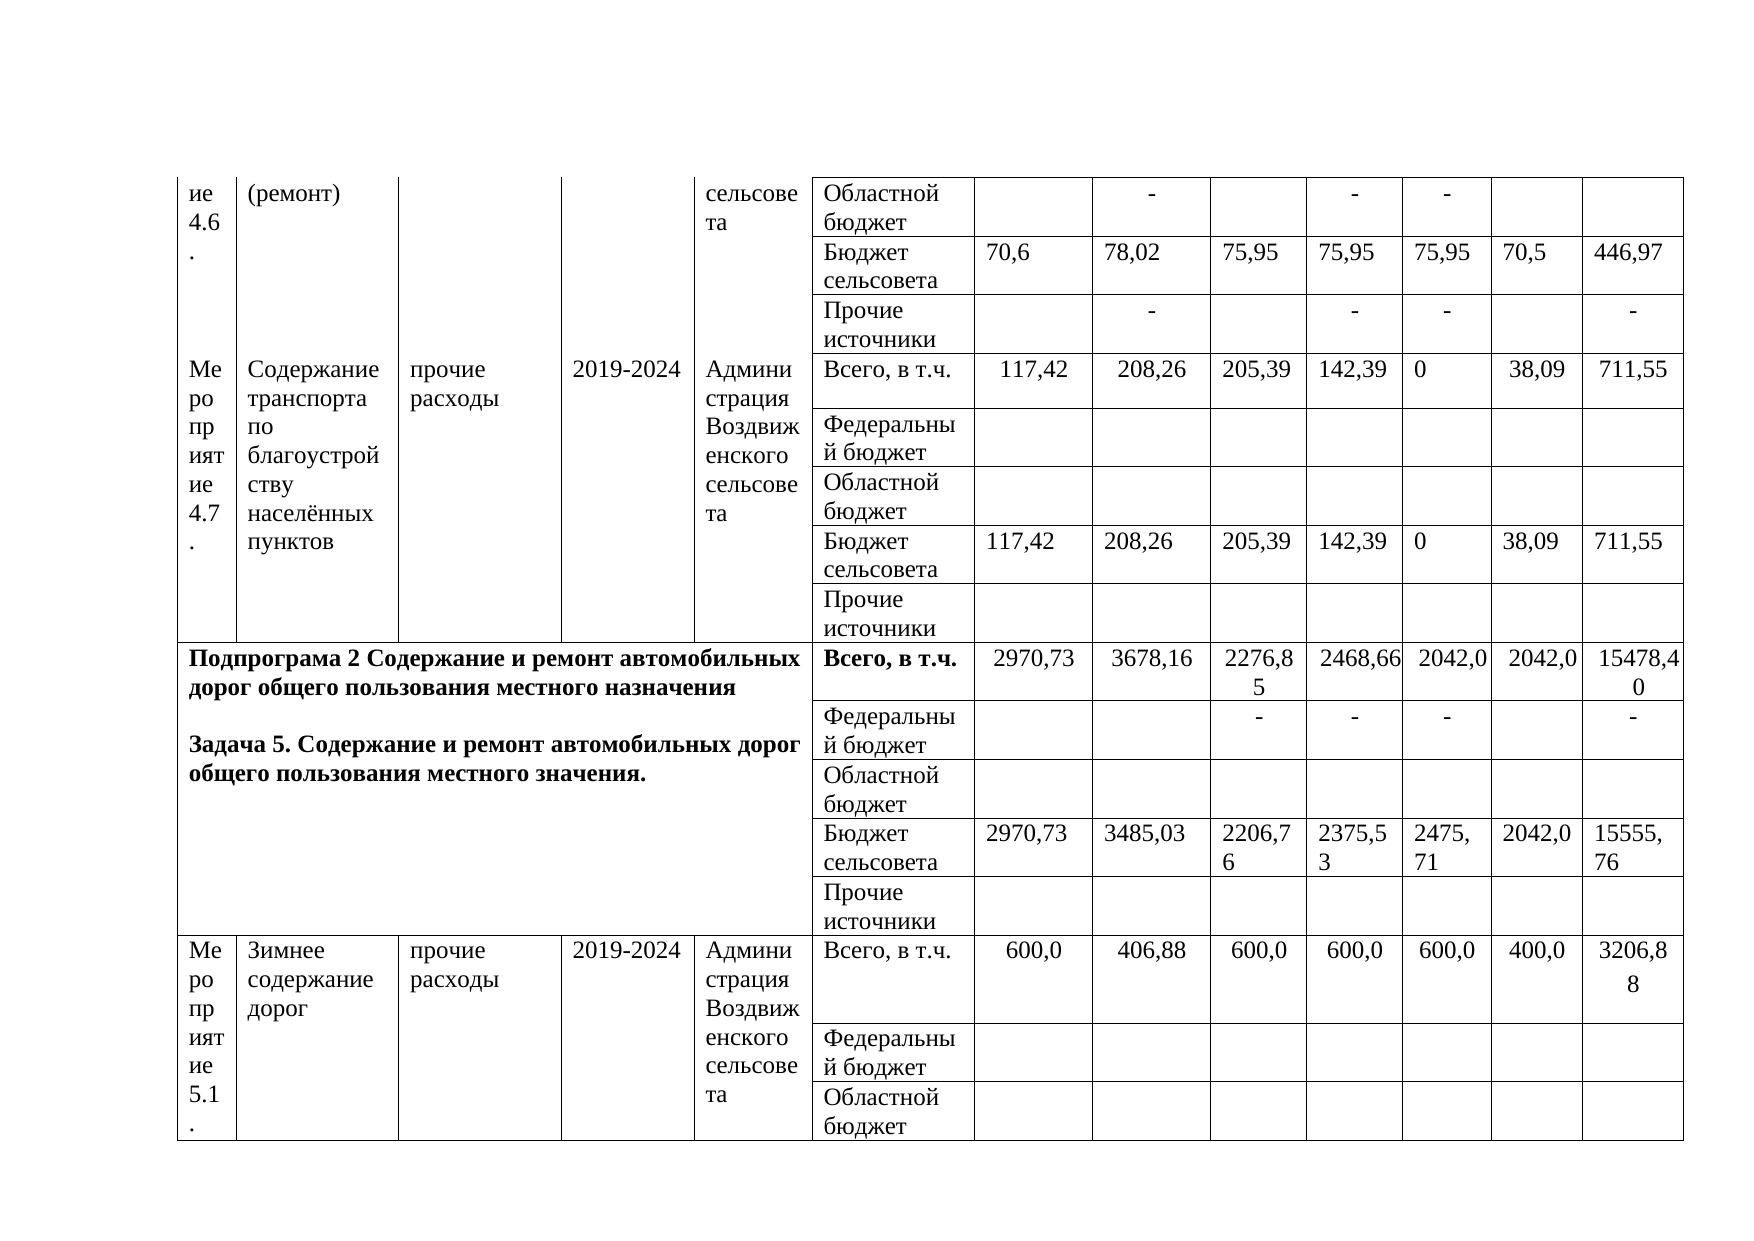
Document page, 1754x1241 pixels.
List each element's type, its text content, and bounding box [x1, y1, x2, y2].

table_cell [1211, 1024, 1306, 1081]
table_cell 2375,53 [1307, 819, 1402, 876]
table_cell 205,39 [1211, 354, 1306, 408]
table_cell [975, 409, 1092, 466]
table_cell 75,95 [1211, 237, 1306, 294]
table_cell Федеральный бюджет [813, 409, 974, 466]
table_cell Бюджет сельсовета [813, 526, 974, 583]
table_cell [1211, 178, 1306, 236]
table_cell Мероприятие 5.1. [178, 936, 236, 1139]
table_cell [1307, 467, 1402, 525]
table_cell [1492, 1082, 1582, 1139]
table_cell 2475,71 [1403, 819, 1491, 876]
table_cell - [1307, 178, 1402, 236]
table_cell [1211, 760, 1306, 817]
table_cell [1211, 877, 1306, 934]
table_cell Федеральный бюджет [813, 701, 974, 759]
table_cell [1211, 584, 1306, 642]
table_cell 75,95 [1307, 237, 1402, 294]
table_cell [1307, 1082, 1402, 1139]
table_cell [1492, 584, 1582, 642]
table_cell Зимнее содержание дорог [237, 936, 398, 1139]
table_cell Бюджет сельсовета [813, 237, 974, 294]
table_cell 2019-2024 [562, 353, 694, 642]
table_cell 2970,73 [975, 643, 1092, 700]
table_cell 38,09 [1492, 526, 1582, 583]
table_cell [1492, 701, 1582, 759]
table_cell - [1583, 295, 1683, 353]
table_cell [975, 701, 1092, 759]
table_cell 205,39 [1211, 526, 1306, 583]
table_cell Федеральный бюджет [813, 1024, 974, 1081]
table_cell [1492, 295, 1582, 353]
table_cell [975, 877, 1092, 934]
table_cell 600,0 [1403, 936, 1491, 1022]
table_cell - [1307, 295, 1402, 353]
table_cell [1093, 760, 1210, 817]
table_cell [1211, 295, 1306, 353]
table_cell [1403, 1082, 1491, 1139]
table_cell 208,26 [1093, 526, 1210, 583]
table_cell прочие расходы [399, 353, 561, 642]
table_cell Всего, в т.ч. [813, 936, 974, 1022]
table_cell [1093, 467, 1210, 525]
table_cell 38,09 [1492, 354, 1582, 408]
table_cell 75,95 [1403, 237, 1491, 294]
table_cell 600,0 [1211, 936, 1306, 1022]
table_cell 711,55 [1583, 526, 1683, 583]
table_cell 3678,16 [1093, 643, 1210, 700]
table_cell [975, 760, 1092, 817]
table_cell [1492, 877, 1582, 934]
table_cell [1093, 584, 1210, 642]
table_cell [1583, 584, 1683, 642]
table_cell 2468,66 [1307, 643, 1402, 700]
table_cell Мероприятие 4.7. [178, 353, 236, 642]
table_cell [975, 467, 1092, 525]
table_cell [1583, 760, 1683, 817]
table_cell [1211, 467, 1306, 525]
table_cell [1583, 467, 1683, 525]
table_cell - [1403, 178, 1491, 236]
table_cell 78,02 [1093, 237, 1210, 294]
table_cell Областной бюджет [813, 1082, 974, 1139]
table_cell 711,55 [1583, 354, 1683, 408]
table_cell [1583, 178, 1683, 236]
table_cell [1307, 409, 1402, 466]
table_cell [1403, 409, 1491, 466]
table_cell Прочие источники [813, 295, 974, 353]
table_cell 2042,0 [1492, 643, 1582, 700]
table_cell [1093, 877, 1210, 934]
table_cell 142,39 [1307, 526, 1402, 583]
table_cell 70,5 [1492, 237, 1582, 294]
table_cell - [1403, 295, 1491, 353]
table_cell Областной бюджет [813, 178, 974, 236]
table_cell [1492, 1024, 1582, 1081]
table_cell 208,26 [1093, 354, 1210, 408]
table_cell [1403, 467, 1491, 525]
table_cell 2042,0 [1403, 643, 1491, 700]
table_cell [1583, 877, 1683, 934]
table_cell 446,97 [1583, 237, 1683, 294]
table_cell 2276,85 [1211, 643, 1306, 700]
table_cell [1492, 409, 1582, 466]
table_cell [1093, 409, 1210, 466]
table_cell [1403, 584, 1491, 642]
table_cell 600,0 [975, 936, 1092, 1022]
table_cell [975, 1082, 1092, 1139]
table_cell Прочие источники [813, 877, 974, 934]
table_cell [1211, 1082, 1306, 1139]
table_cell [1403, 877, 1491, 934]
table_cell [1492, 467, 1582, 525]
table_cell 15555,76 [1583, 819, 1683, 876]
table_cell 400,0 [1492, 936, 1582, 1022]
table_cell 142,39 [1307, 354, 1402, 408]
table_cell [1307, 584, 1402, 642]
table_cell [1307, 760, 1402, 817]
table_cell 2206,76 [1211, 819, 1306, 876]
table_cell [975, 178, 1092, 236]
table_cell [975, 295, 1092, 353]
table_cell - [1093, 178, 1210, 236]
table_cell [975, 584, 1092, 642]
table_cell Бюджет сельсовета [813, 819, 974, 876]
table_cell - [1093, 295, 1210, 353]
table_cell Всего, в т.ч. [813, 354, 974, 408]
table_cell 70,6 [975, 237, 1092, 294]
table_cell Администрация Воздвиженского сельсовета [695, 353, 812, 642]
table_cell 15478,40 [1583, 643, 1683, 700]
table_cell Подпрограма 2 Содержание и ремонт автомобильных дорог общего пользования местного назначения Задача 5. Содержание и ремонт автомобильных дорог общего пользования местного значения. [178, 643, 812, 934]
table_cell 600,0 [1307, 936, 1402, 1022]
table_cell Всего, в т.ч. [813, 643, 974, 700]
table_cell [1583, 1024, 1683, 1081]
table_cell 0 [1403, 526, 1491, 583]
table_cell [1307, 1024, 1402, 1081]
table_cell [975, 1024, 1092, 1081]
table_cell 2970,73 [975, 819, 1092, 876]
table_cell [1583, 409, 1683, 466]
table_cell [1492, 760, 1582, 817]
table_cell 3206,88 [1583, 936, 1683, 1022]
table_cell [1093, 1082, 1210, 1139]
table_cell 2042,0 [1492, 819, 1582, 876]
table_cell Прочие источники [813, 584, 974, 642]
table_cell прочие расходы [399, 936, 561, 1139]
table_cell Администрация Воздвиженского сельсовета [695, 936, 812, 1139]
table_cell 117,42 [975, 354, 1092, 408]
table_cell 406,88 [1093, 936, 1210, 1022]
table_cell 0 [1403, 354, 1491, 408]
table_cell Областной бюджет [813, 467, 974, 525]
table_cell 117,42 [975, 526, 1092, 583]
table_cell - [1403, 701, 1491, 759]
table_cell [1403, 760, 1491, 817]
table_cell [1583, 1082, 1683, 1139]
table_cell [1211, 409, 1306, 466]
table_cell - [1583, 701, 1683, 759]
table_cell 2019-2024 [562, 936, 694, 1139]
table_cell [1403, 1024, 1491, 1081]
table_cell [1093, 701, 1210, 759]
table_cell Содержание транспорта по благоустройству населённых пунктов [237, 353, 398, 642]
table_cell [1307, 877, 1402, 934]
table_cell Областной бюджет [813, 760, 974, 817]
table_cell - [1211, 701, 1306, 759]
table_cell [1093, 1024, 1210, 1081]
table_cell - [1307, 701, 1402, 759]
table_cell [1492, 178, 1582, 236]
table_cell 3485,03 [1093, 819, 1210, 876]
